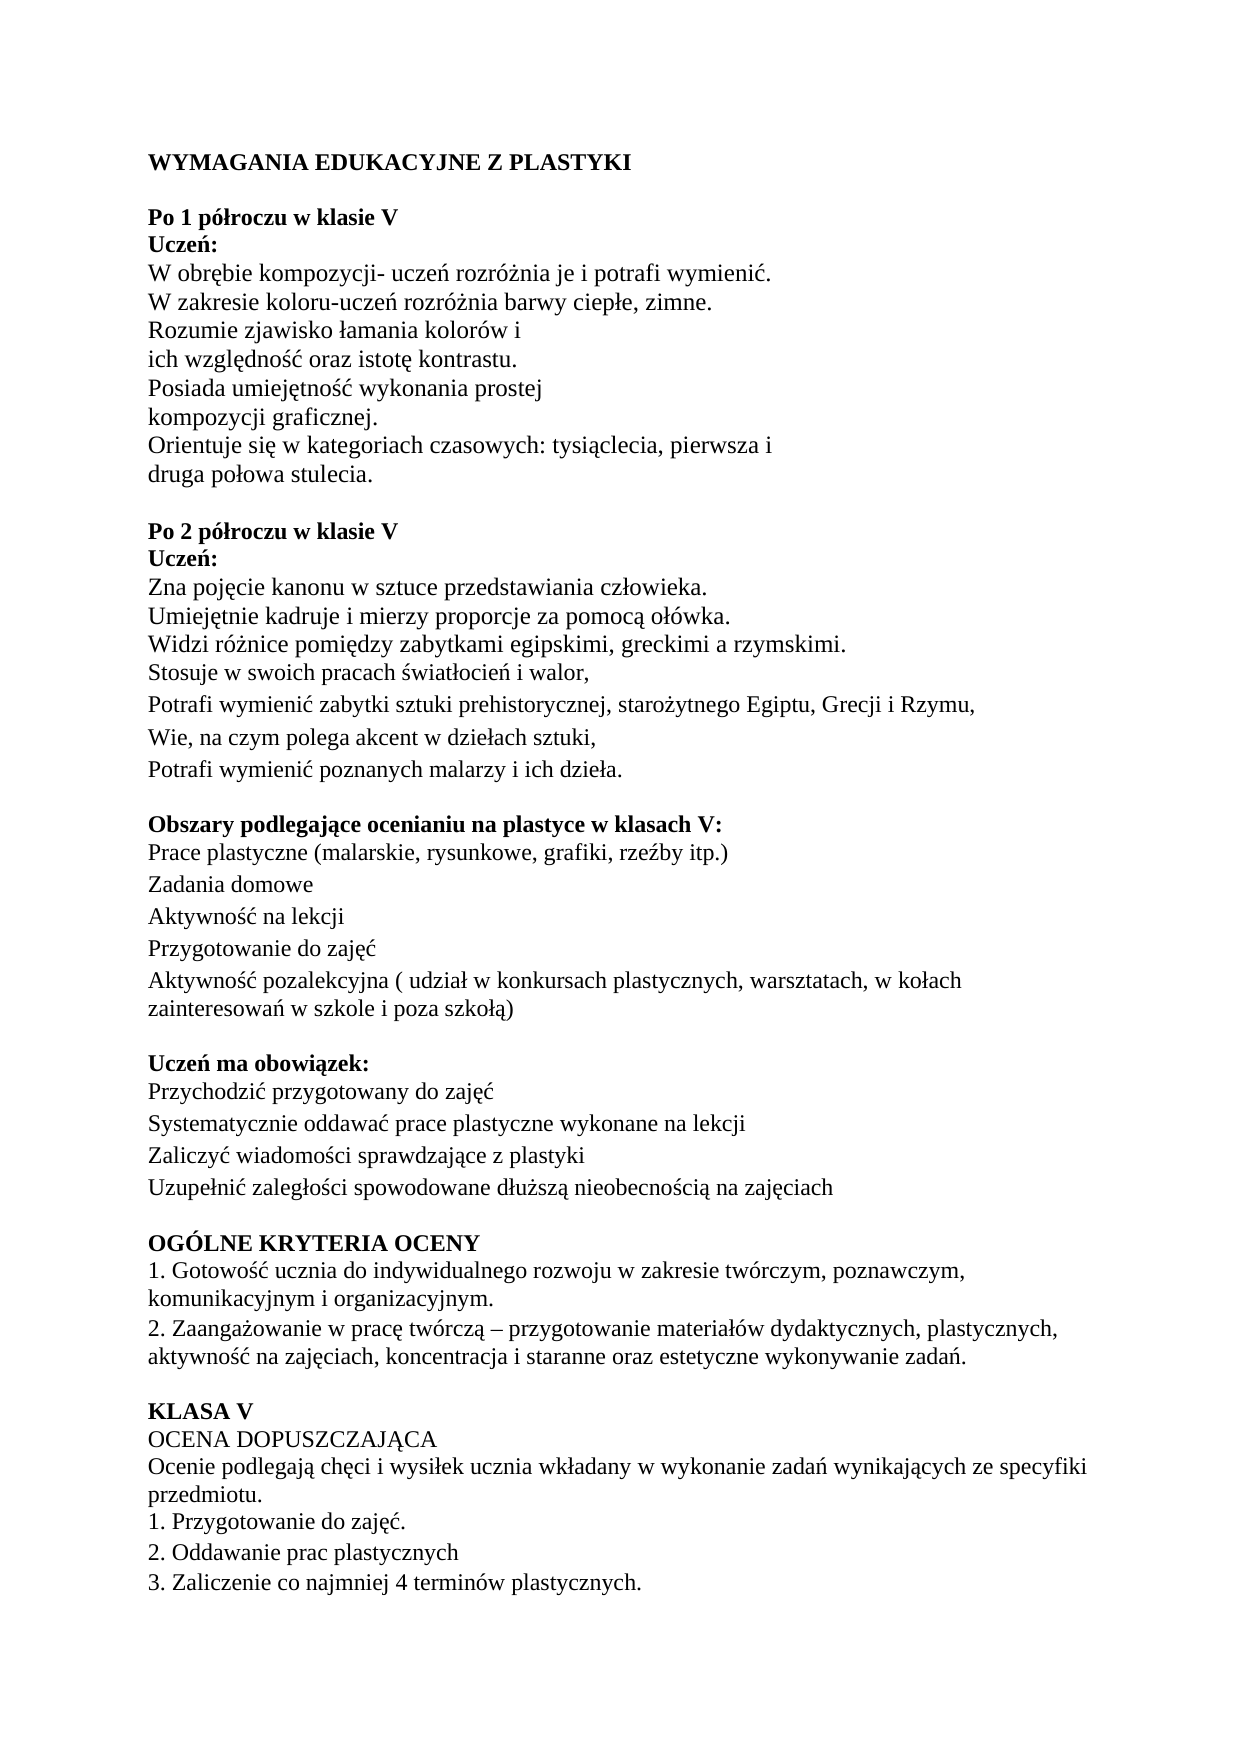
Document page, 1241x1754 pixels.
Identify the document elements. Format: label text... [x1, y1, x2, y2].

text Obszary podlegające ocenianiu na plastyce w klasach V: [148, 810, 1093, 838]
text Ocenie podlegają chęci i wysiłek ucznia wkładany w wykonanie zadań wynikających ze specyfiki przedmiotu. [148, 1452, 1093, 1507]
text Umiejętnie kadruje i mierzy proporcje za pomocą ołówka. [148, 601, 1093, 629]
text Po 2 półroczu w klasie V [148, 517, 1093, 544]
text OCENA DOPUSZCZAJĄCA [148, 1424, 1093, 1452]
text Wie, na czym polega akcent w dziełach sztuki, [148, 723, 1093, 750]
text ich względność oraz istotę kontrastu. [148, 344, 1093, 373]
text druga połowa stulecia. [148, 459, 1093, 488]
text Przygotowanie do zajęć [148, 934, 1093, 962]
text W obrębie kompozycji- uczeń rozróżnia je i potrafi wymienić. [148, 258, 1093, 287]
text OGÓLNE KRYTERIA OCENY [148, 1228, 1093, 1256]
text 2. Oddawanie prac plastycznych [148, 1538, 1093, 1565]
text Przychodzić przygotowany do zajęć [148, 1077, 1093, 1104]
text 2. Zaangażowanie w pracę twórczą – przygotowanie materiałów dydaktycznych, plastycznych, aktywność na zajęciach, koncentracja i staranne oraz estetyczne wykonywanie zadań. [148, 1314, 1093, 1369]
text Uzupełnić zaległości spowodowane dłuższą nieobecnością na zajęciach [148, 1173, 1093, 1201]
text Posiada umiejętność wykonania prostej [148, 373, 1093, 402]
text 1. Przygotowanie do zajęć. [148, 1507, 1093, 1535]
text WYMAGANIA EDUKACYJNE Z PLASTYKI [148, 148, 1093, 175]
text Zna pojęcie kanonu w sztuce przedstawiania człowieka. [148, 572, 1093, 601]
text Stosuje w swoich pracach światłocień i walor, [148, 658, 1093, 686]
text Widzi różnice pomiędzy zabytkami egipskimi, greckimi a rzymskimi. [148, 629, 1093, 658]
text Systematycznie oddawać prace plastyczne wykonane na lekcji [148, 1109, 1093, 1137]
text Aktywność pozalekcyjna ( udział w konkursach plastycznych, warsztatach, w kołach zainteresowań w szkole i poza szkołą) [148, 966, 1093, 1022]
text kompozycji graficznej. [148, 402, 1093, 431]
text Zadania domowe [148, 870, 1093, 897]
text Uczeń: [148, 544, 1093, 572]
text Aktywność na lekcji [148, 902, 1093, 929]
text Uczeń ma obowiązek: [148, 1049, 1093, 1077]
text 1. Gotowość ucznia do indywidualnego rozwoju w zakresie twórczym, poznawczym, komunikacyjnym i organizacyjnym. [148, 1256, 1093, 1311]
text Zaliczyć wiadomości sprawdzające z plastyki [148, 1141, 1093, 1169]
text KLASA V [148, 1397, 1093, 1424]
text Po 1 półroczu w klasie V [148, 203, 1093, 230]
text Rozumie zjawisko łamania kolorów i [148, 316, 1093, 344]
text Potrafi wymienić zabytki sztuki prehistorycznej, starożytnego Egiptu, Grecji i Rzymu, [148, 690, 1093, 718]
text Uczeń: [148, 230, 1093, 258]
text Potrafi wymienić poznanych malarzy i ich dzieła. [148, 755, 1093, 782]
text Prace plastyczne (malarskie, rysunkowe, grafiki, rzeźby itp.) [148, 838, 1093, 865]
text Orientuje się w kategoriach czasowych: tysiąclecia, pierwsza i [148, 431, 1093, 459]
text W zakresie koloru-uczeń rozróżnia barwy ciepłe, zimne. [148, 287, 1093, 316]
text 3. Zaliczenie co najmniej 4 terminów plastycznych. [148, 1568, 1093, 1596]
